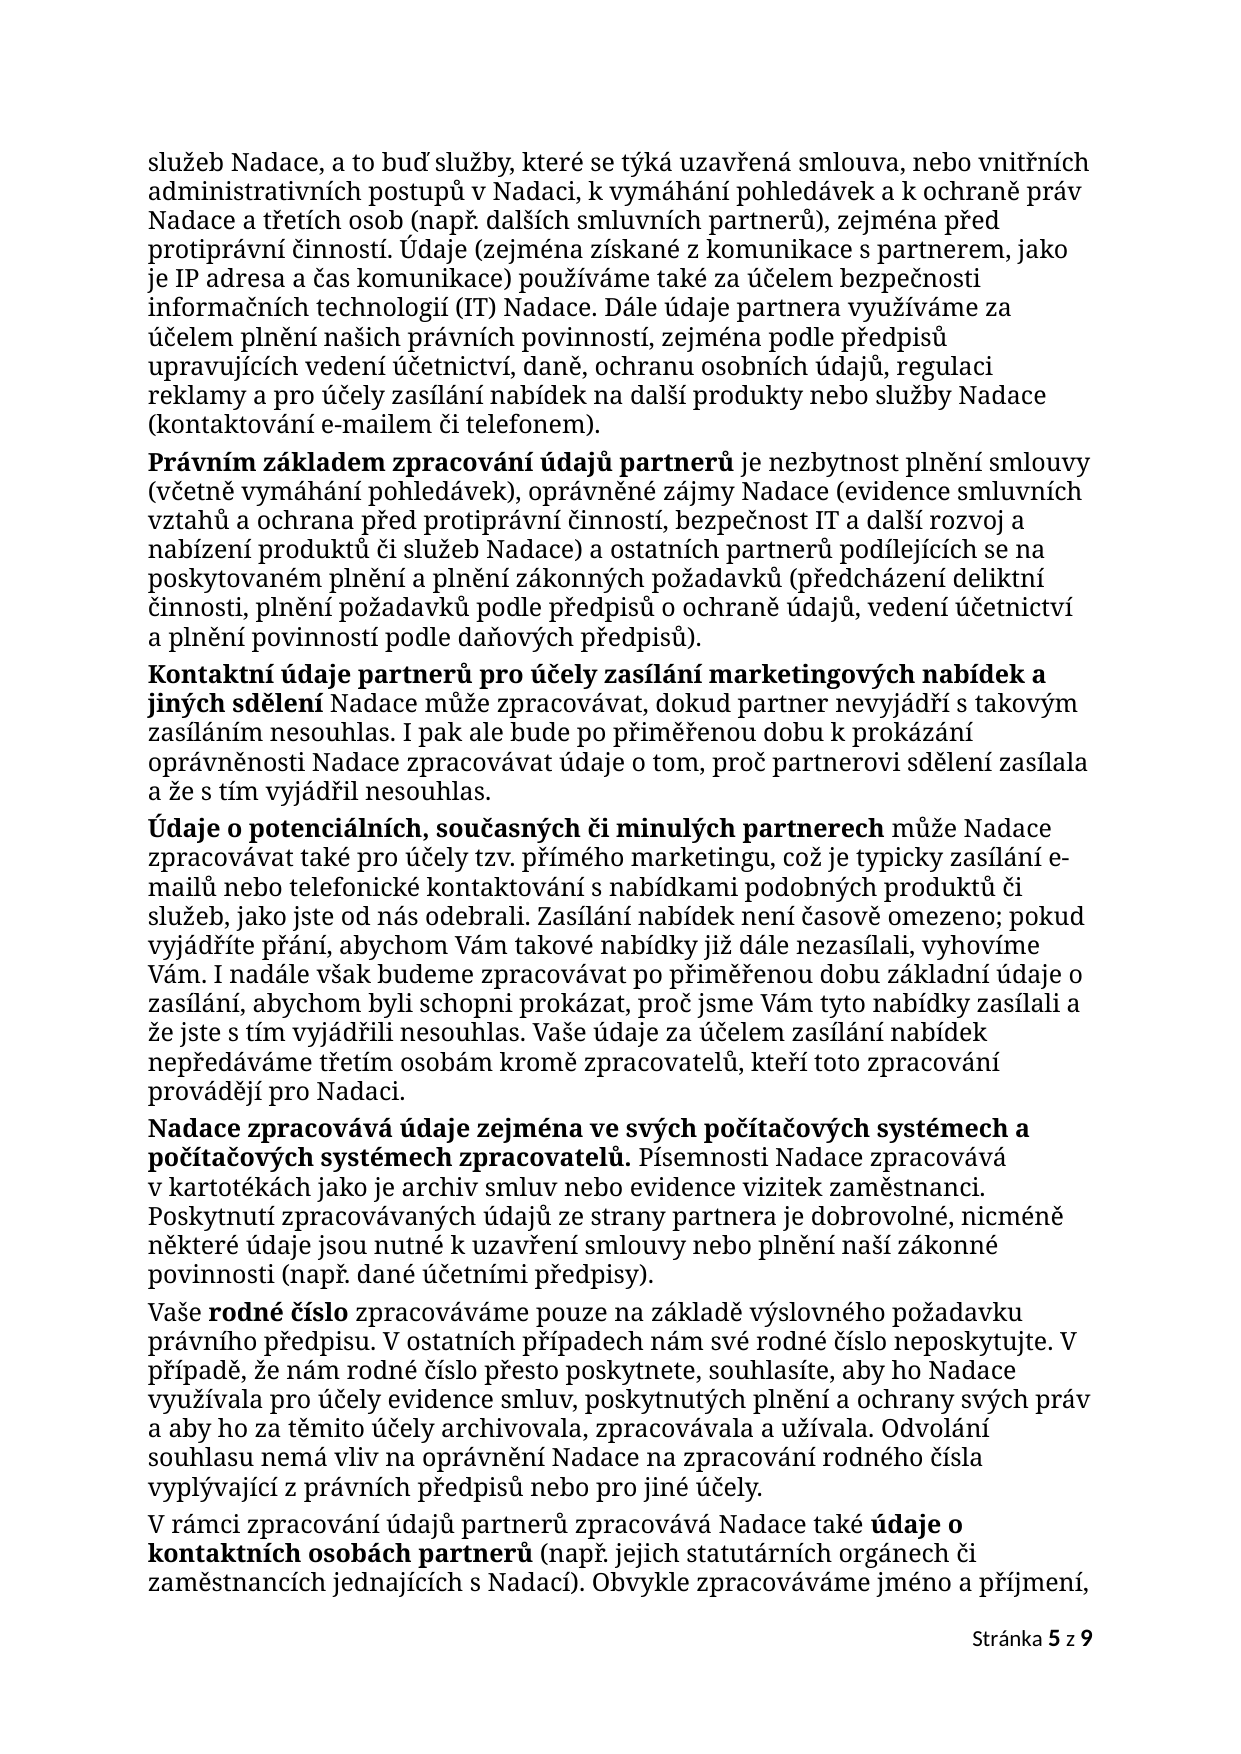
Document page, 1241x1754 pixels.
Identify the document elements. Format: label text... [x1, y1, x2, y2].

text Kontaktní údaje partnerů pro účely zasílání marketingových nabídek a jiných sdělení Nadace může zpracovávat, dokud partner nevyjádří s takovým zasíláním nesouhlas. I pak ale bude po přiměřenou dobu k prokázání oprávněnosti Nadace zpracovávat údaje o tom, proč partnerovi sdělení zasílala a že s tím vyjádřil nesouhlas. [148, 660, 1093, 806]
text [148, 148, 1093, 439]
text Právním základem zpracování údajů partnerů je nezbytnost plnění smlouvy (včetně vymáhání pohledávek), oprávněné zájmy Nadace (evidence smluvních vztahů a ochrana před protiprávní činností, bezpečnost IT a další rozvoj a nabízení produktů či služeb Nadace) a ostatních partnerů podílejících se na poskytovaném plnění a plnění zákonných požadavků (předcházení deliktní činnosti, plnění požadavků podle předpisů o ochraně údajů, vedení účetnictví a plnění povinností podle daňových předpisů). [148, 448, 1093, 652]
text Nadace zpracovává údaje zejména ve svých počítačových systémech a počítačových systémech zpracovatelů. Písemnosti Nadace zpracovává v kartotékách jako je archiv smluv nebo evidence vizitek zaměstnanci. Poskytnutí zpracovávaných údajů ze strany partnera je dobrovolné, nicméně některé údaje jsou nutné k uzavření smlouvy nebo plnění naší zákonné povinnosti (např. dané účetními předpisy). [148, 1114, 1093, 1289]
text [148, 1510, 1093, 1598]
text Vaše rodné číslo zpracováváme pouze na základě výslovného požadavku právního předpisu. V ostatních případech nám své rodné číslo neposkytujte. V případě, že nám rodné číslo přesto poskytnete, souhlasíte, aby ho Nadace využívala pro účely evidence smluv, poskytnutých plnění a ochrany svých práv a aby ho za těmito účely archivovala, zpracovávala a užívala. Odvolání souhlasu nemá vliv na oprávnění Nadace na zpracování rodného čísla vyplývající z právních předpisů nebo pro jiné účely. [148, 1298, 1093, 1502]
text Údaje o potenciálních, současných či minulých partnerech může Nadace zpracovávat také pro účely tzv. přímého marketingu, což je typicky zasílání e-mailů nebo telefonické kontaktování s nabídkami podobných produktů či služeb, jako jste od nás odebrali. Zasílání nabídek není časově omezeno; pokud vyjádříte přání, abychom Vám takové nabídky již dále nezasílali, vyhovíme Vám. I nadále však budeme zpracovávat po přiměřenou dobu základní údaje o zasílání, abychom byli schopni prokázat, proč jsme Vám tyto nabídky zasílali a že jste s tím vyjádřili nesouhlas. Vaše údaje za účelem zasílání nabídek nepředáváme třetím osobám kromě zpracovatelů, kteří toto zpracování provádějí pro Nadaci. [148, 814, 1093, 1106]
